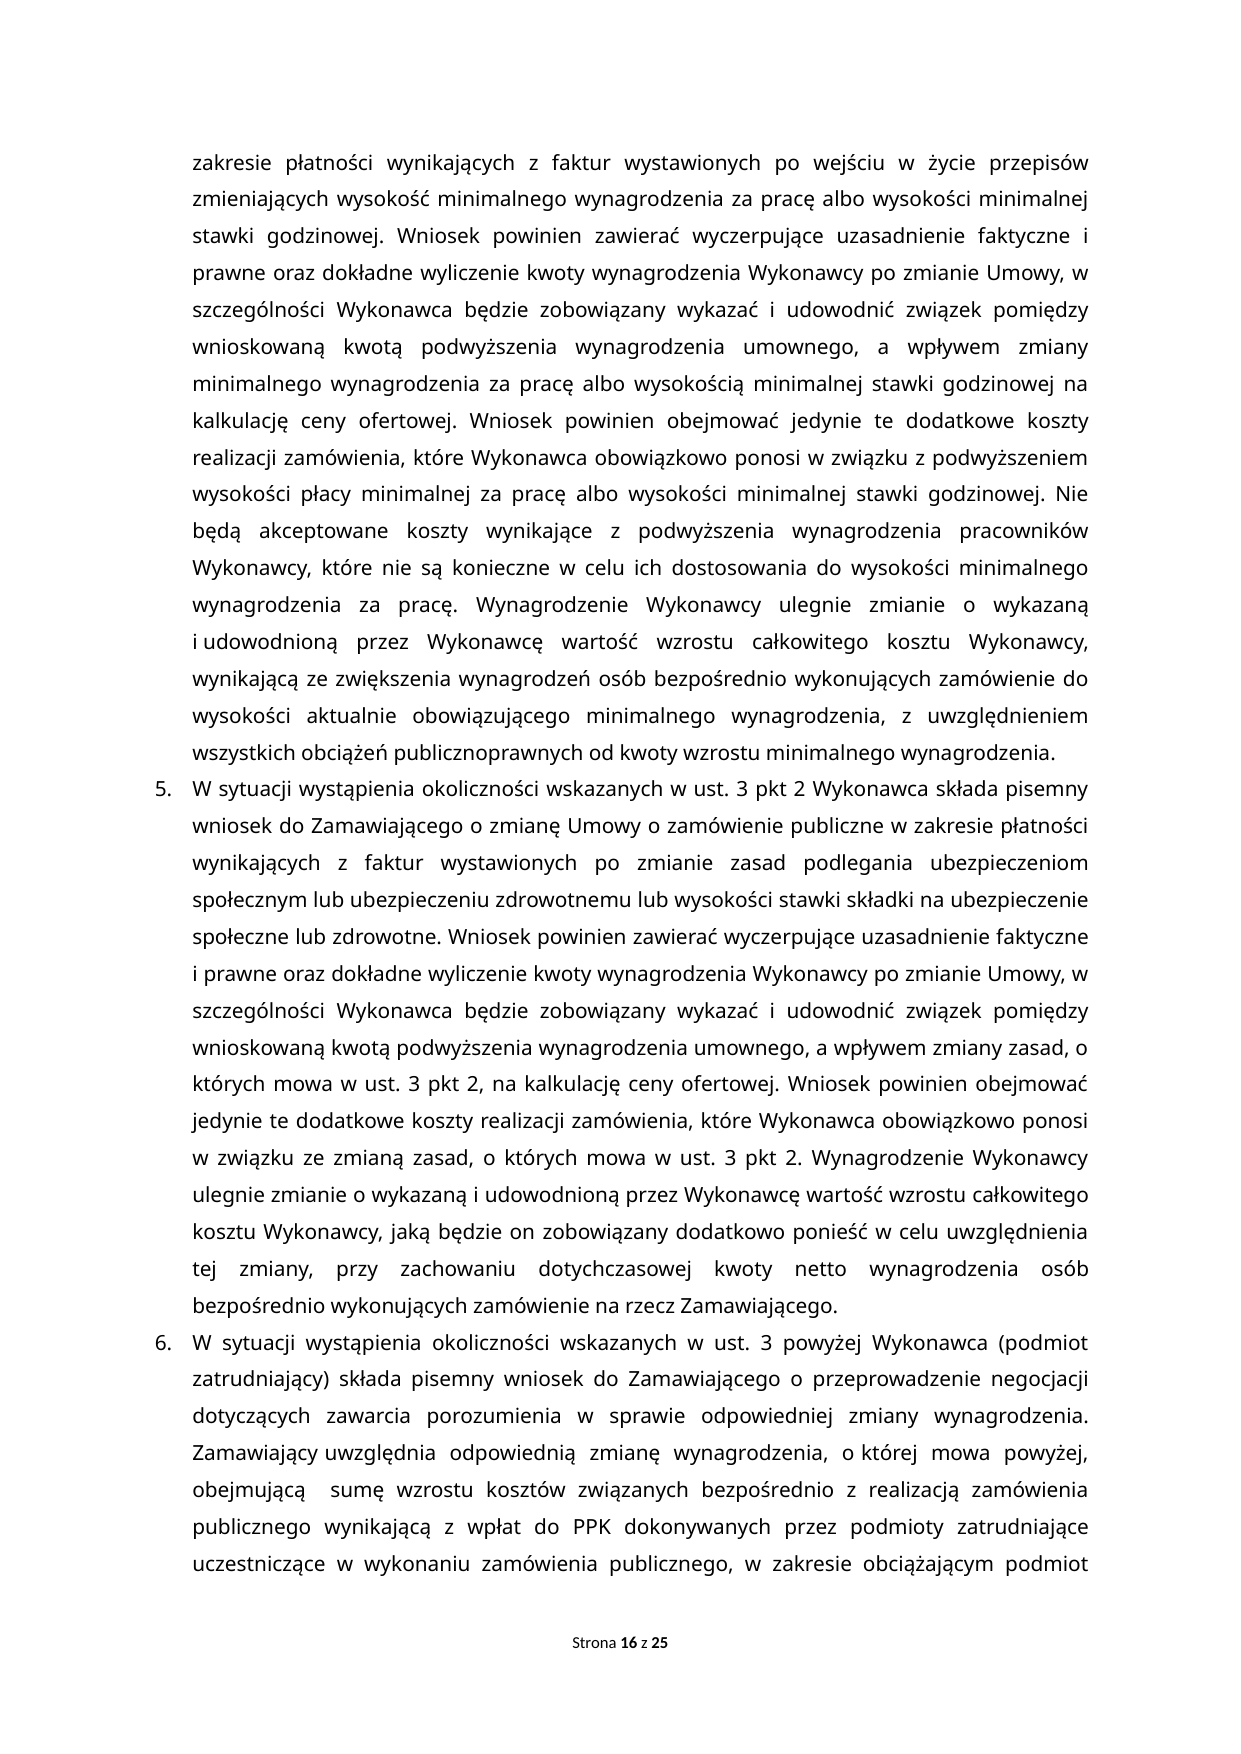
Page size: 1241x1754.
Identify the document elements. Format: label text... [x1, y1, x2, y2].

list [154, 148, 1089, 766]
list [154, 1328, 1089, 1577]
list W sytuacji wystąpienia okoliczności wskazanych w ust. 3 pkt 2 Wykonawca składa pisemny wniosek do Zamawiającego o zmianę Umowy o zamówienie publiczne w zakresie płatności wynikających z faktur wystawionych po zmianie zasad podlegania ubezpieczeniom społecznym lub ubezpieczeniu zdrowotnemu lub wysokości stawki składki na ubezpieczenie społeczne lub zdrowotne. Wniosek powinien zawierać wyczerpujące uzasadnienie faktyczne i prawne oraz dokładne wyliczenie kwoty wynagrodzenia Wykonawcy po zmianie Umowy, w szczególności Wykonawca będzie zobowiązany wykazać i udowodnić związek pomiędzy wnioskowaną kwotą podwyższenia wynagrodzenia umownego, a wpływem zmiany zasad, o których mowa w ust. 3 pkt 2, na kalkulację ceny ofertowej. Wniosek powinien obejmować jedynie te dodatkowe koszty realizacji zamówienia, które Wykonawca obowiązkowo ponosi w związku ze zmianą zasad, o których mowa w ust. 3 pkt 2. Wynagrodzenie Wykonawcy ulegnie zmianie o wykazaną i udowodnioną przez Wykonawcę wartość wzrostu całkowitego kosztu Wykonawcy, jaką będzie on zobowiązany dodatkowo ponieść w celu uwzględnienia tej zmiany, przy zachowaniu dotychczasowej kwoty netto wynagrodzenia osób bezpośrednio wykonujących zamówienie na rzecz Zamawiającego. [154, 774, 1089, 1319]
